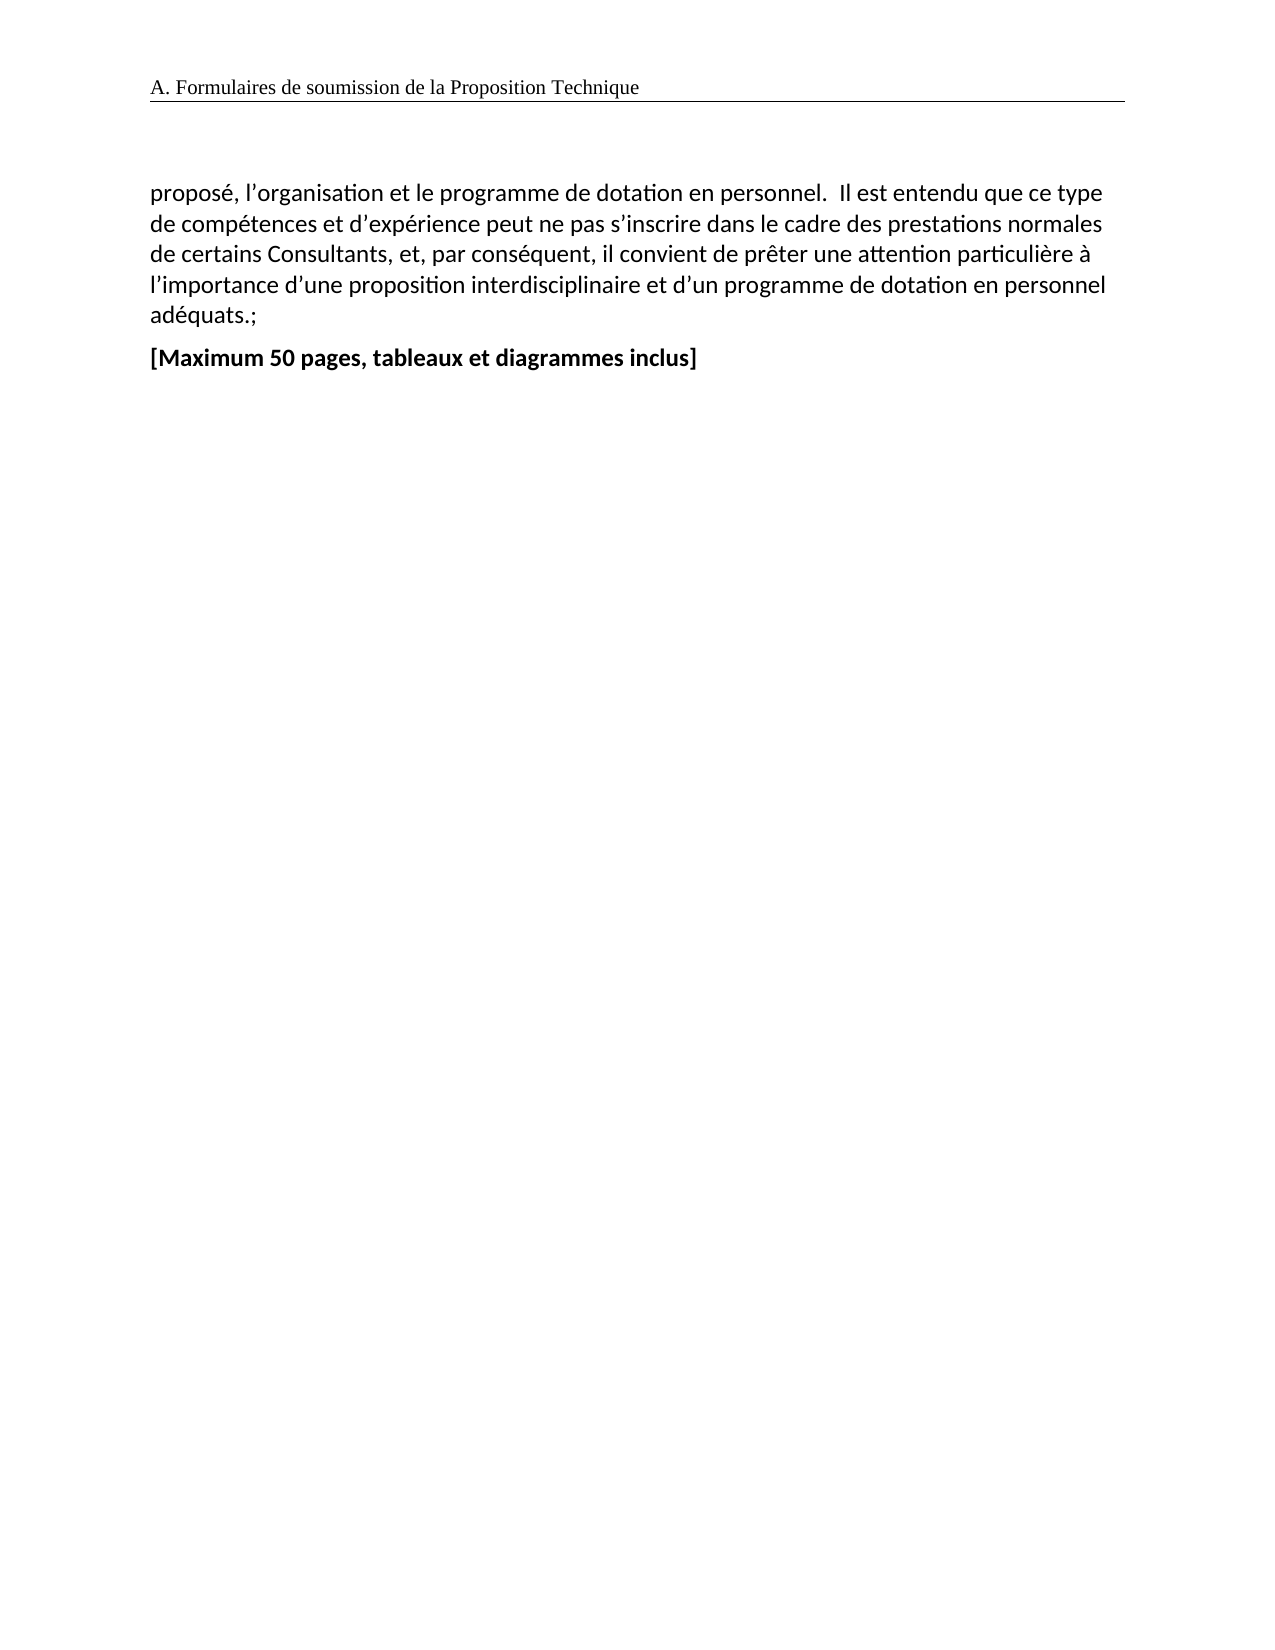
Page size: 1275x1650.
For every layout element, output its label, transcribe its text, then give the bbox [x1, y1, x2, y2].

text [Maximum 50 pages, tableaux et diagrammes inclus] [150, 342, 1125, 373]
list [150, 177, 1125, 330]
